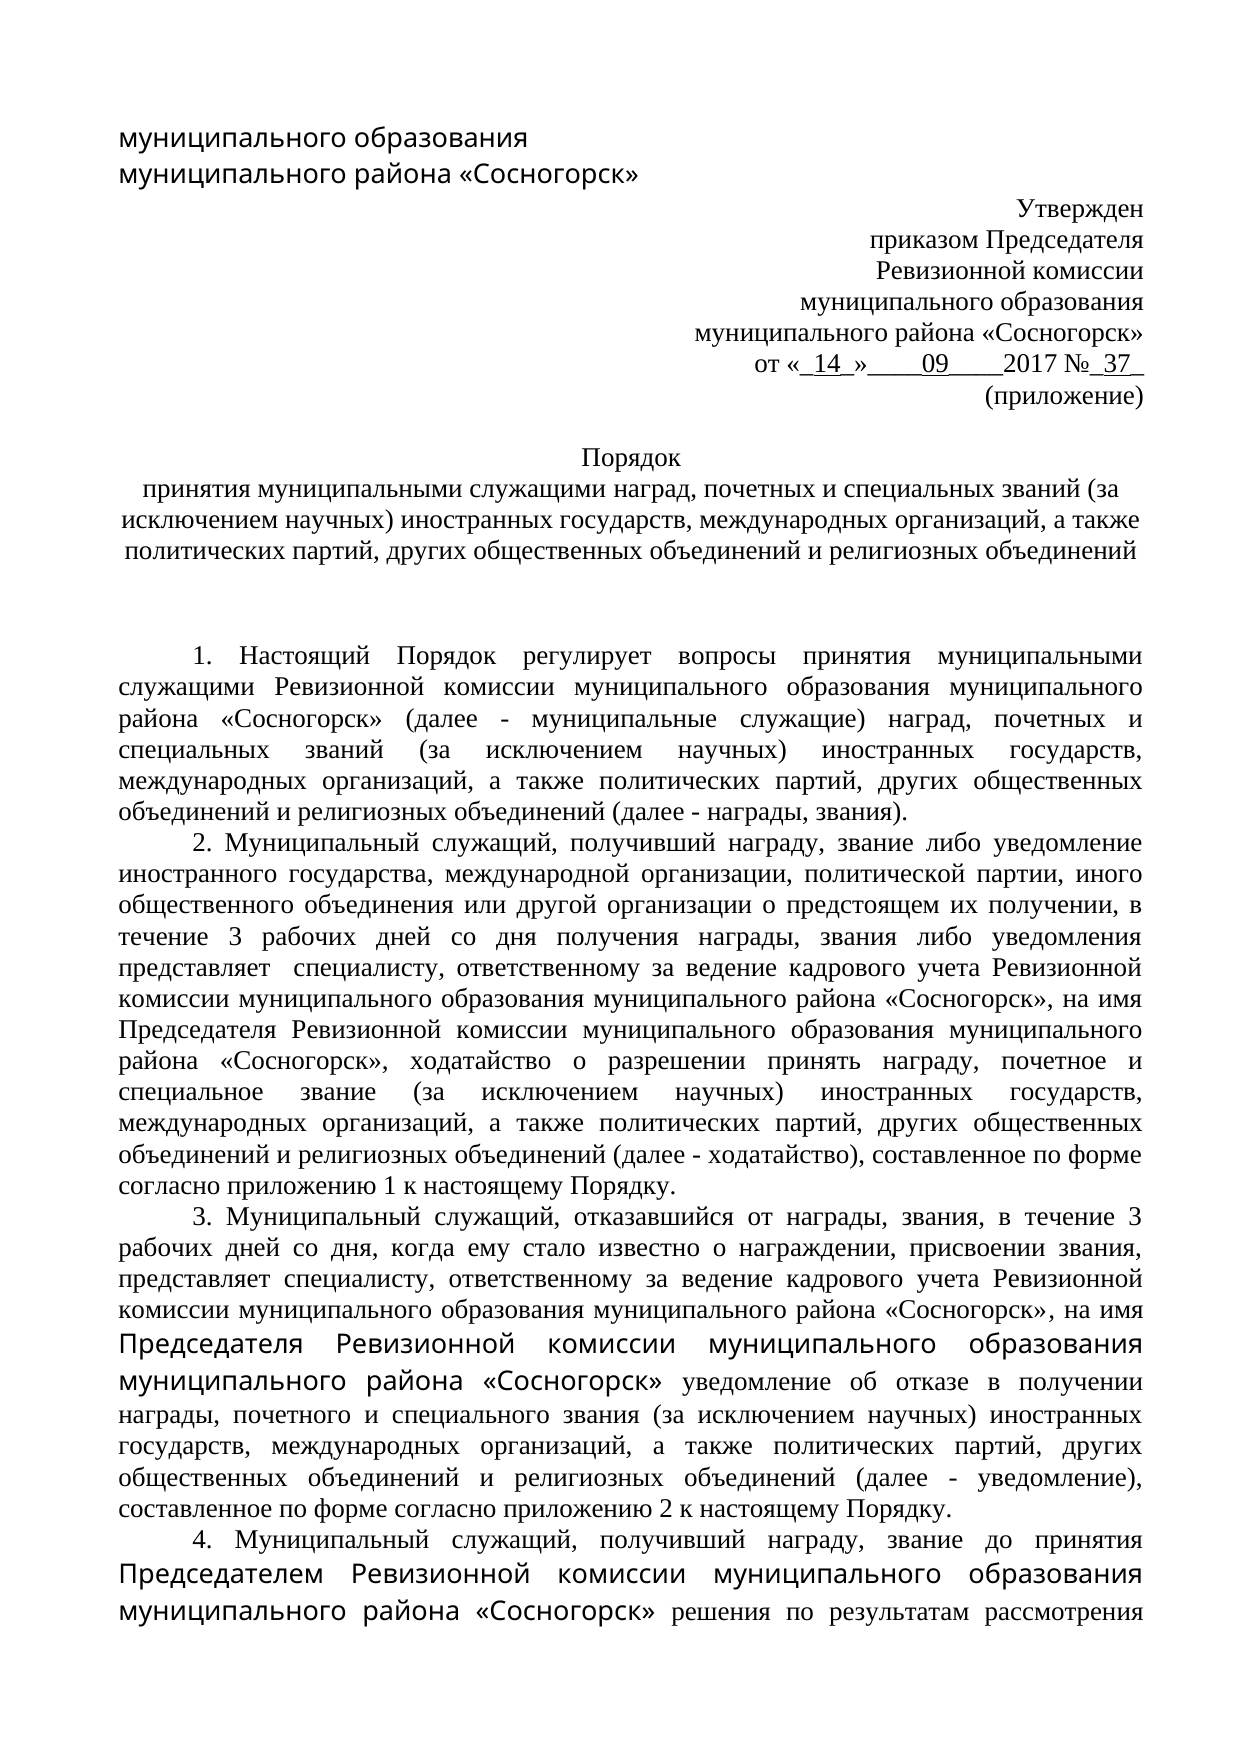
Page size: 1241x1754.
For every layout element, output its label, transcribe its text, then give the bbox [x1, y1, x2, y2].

text муниципального района «Сосногорск» [118, 316, 1144, 348]
text муниципального района «Сосногорск» [118, 155, 1144, 192]
text муниципального образования [118, 118, 1144, 155]
text 3. Муниципальный служащий, отказавшийся от награды, звания, в течение 3 рабочих дней со дня, когда ему стало известно о награждении, присвоении звания, представляет специалисту, ответственному за ведение кадрового учета Ревизионной комиссии муниципального образования муниципального района «Сосногорск», на имя Председателя Ревизионной комиссии муниципального образования муниципального района «Сосногорск» уведомление об отказе в получении награды, почетного и специального звания (за исключением научных) иностранных государств, международных организаций, а также политических партий, других общественных объединений и религиозных объединений (далее - уведомление), составленное по форме согласно приложению 2 к настоящему Порядку. [118, 1200, 1144, 1523]
text Ревизионной комиссии [118, 254, 1144, 285]
text 1. Настоящий Порядок регулирует вопросы принятия муниципальными служащими Ревизионной комиссии муниципального образования муниципального района «Сосногорск» (далее - муниципальные служащие) наград, почетных и специальных званий (за исключением научных) иностранных государств, международных организаций, а также политических партий, других общественных объединений и религиозных объединений (далее - награды, звания). [118, 639, 1144, 826]
text от «_14_»____09____2017 №_37_ [118, 348, 1144, 379]
text Утвержден [118, 192, 1144, 223]
text муниципального образования [118, 285, 1144, 316]
text принятия муниципальными служащими наград, почетных и специальных званий (за исключением научных) иностранных государств, международных организаций, а также политических партий, других общественных объединений и религиозных объединений [118, 472, 1144, 566]
text (приложение) [118, 379, 1144, 410]
text 2. Муниципальный служащий, получивший награду, звание либо уведомление иностранного государства, международной организации, политической партии, иного общественного объединения или другой организации о предстоящем их получении, в течение 3 рабочих дней со дня получения награды, звания либо уведомления представляет специалисту, ответственному за ведение кадрового учета Ревизионной комиссии муниципального образования муниципального района «Сосногорск», на имя Председателя Ревизионной комиссии муниципального образования муниципального района «Сосногорск», ходатайство о разрешении принять награду, почетное и специальное звание (за исключением научных) иностранных государств, международных организаций, а также политических партий, других общественных объединений и религиозных объединений (далее - ходатайство), составленное по форме согласно приложению 1 к настоящему Порядку. [118, 826, 1144, 1200]
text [118, 1523, 1144, 1628]
text Порядок [118, 441, 1144, 472]
text приказом Председателя [118, 223, 1144, 254]
